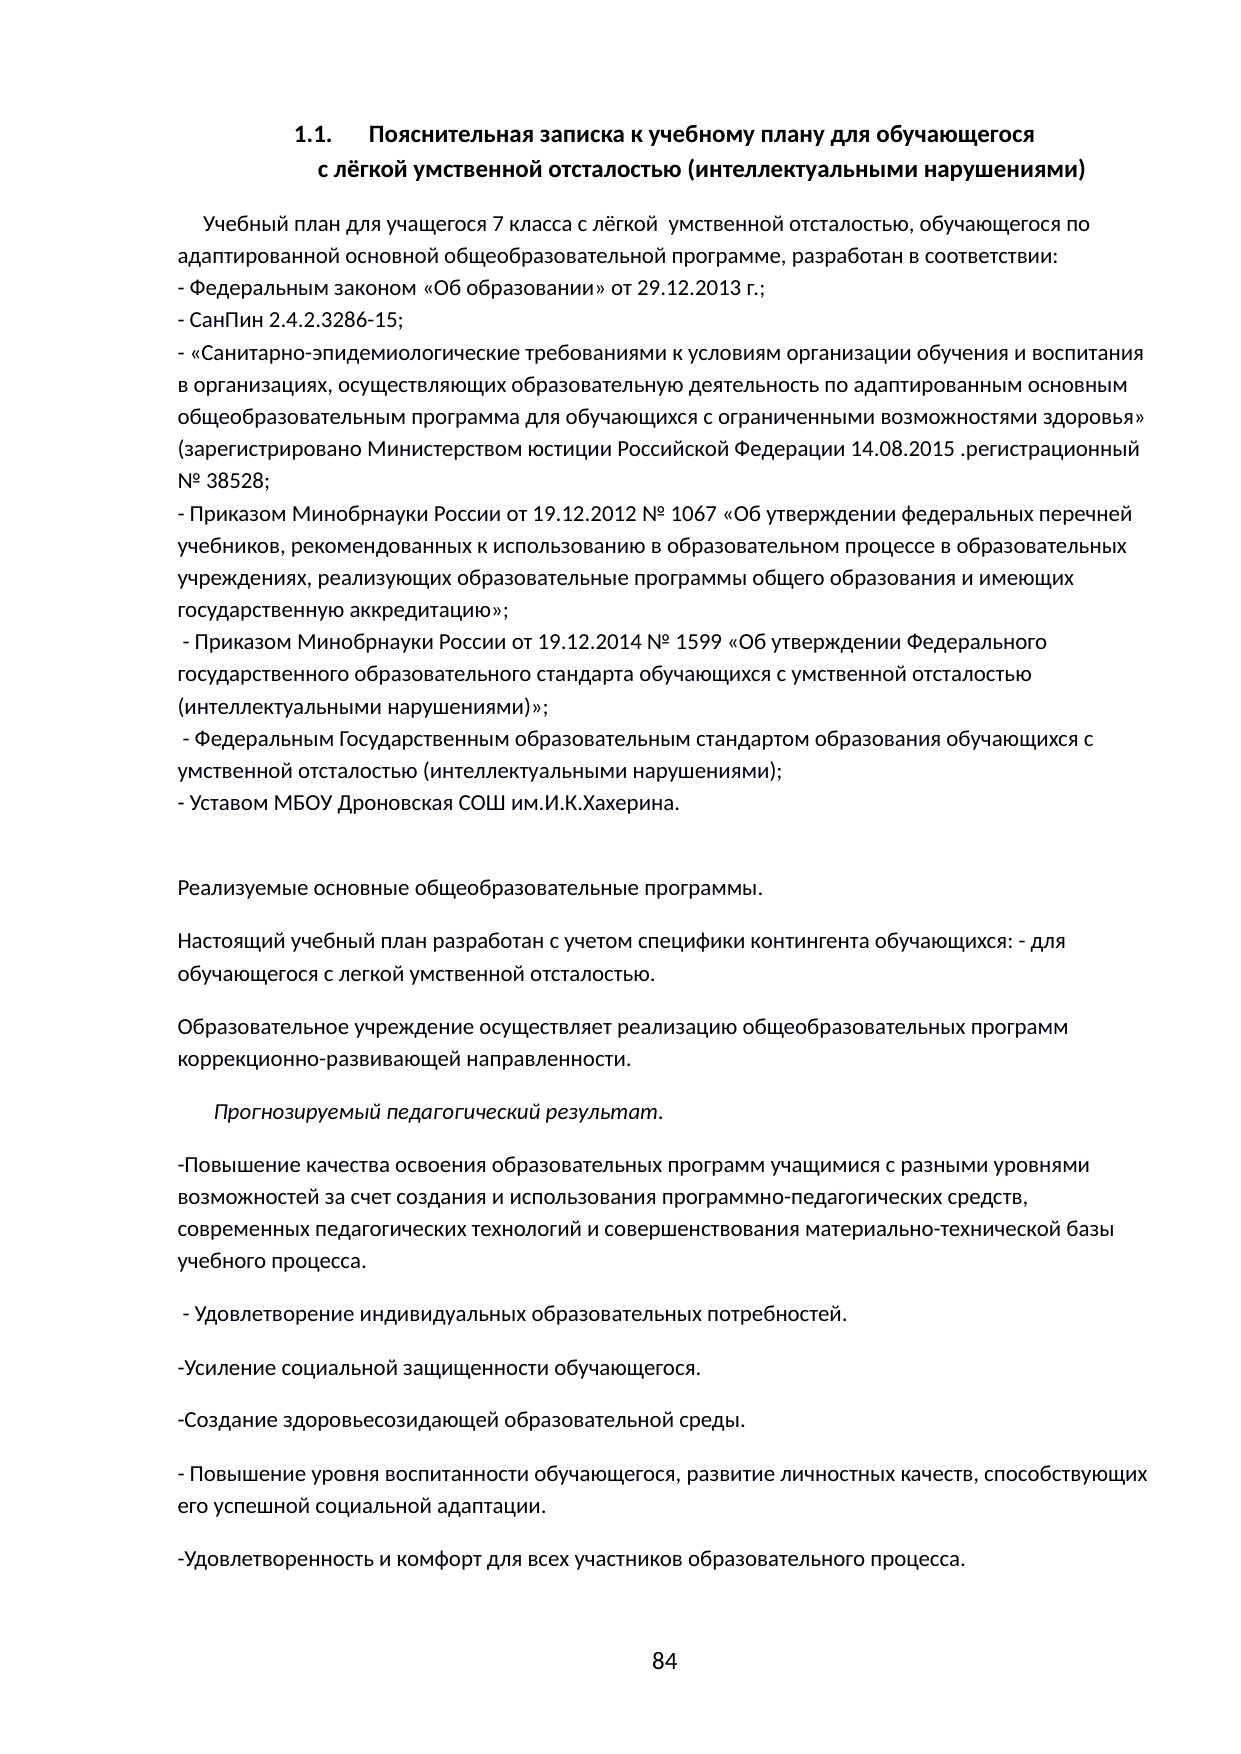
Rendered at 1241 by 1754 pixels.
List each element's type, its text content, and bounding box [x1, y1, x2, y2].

text - Приказом Минобрнауки России от 19.12.2012 № 1067 «Об утверждении федеральных перечней учебников, рекомендованных к использованию в образовательном процессе в образовательных учреждениях, реализующих образовательные программы общего образования и имеющих государственную аккредитацию»; [177, 499, 1152, 623]
text - Федеральным законом «Об образовании» от 29.12.2013 г.; [177, 273, 1152, 301]
text -Повышение качества освоения образовательных программ учащимися с разными уровнями возможностей за счет создания и использования программно-педагогических средств, современных педагогических технологий и совершенствования материально-технической базы учебного процесса. [177, 1150, 1152, 1274]
list Пояснительная записка к учебному плану для обучающегося с лёгкой умственной отсталостью (интеллектуальными нарушениями) [177, 118, 1152, 184]
text Учебный план для учащегося 7 класса с лёгкой умственной отсталостью, обучающегося по адаптированной основной общеобразовательной программе, разработан в соответствии: [177, 209, 1152, 269]
text -Создание здоровьесозидающей образовательной среды. [177, 1406, 1152, 1434]
text - Приказом Минобрнауки России от 19.12.2014 № 1599 «Об утверждении Федерального государственного образовательного стандарта обучающихся с умственной отсталостью (интеллектуальными нарушениями)»; [177, 627, 1152, 720]
text Реализуемые основные общеобразовательные программы. [177, 873, 1152, 902]
text - «Санитарно-эпидемиологические требованиями к условиям организации обучения и воспитания в организациях, осуществляющих образовательную деятельность по адаптированным основным общеобразовательным программа для обучающихся с ограниченными возможностями здоровья» (зарегистрировано Министерством юстиции Российской Федерации 14.08.2015 .регистрационный № 38528; [177, 338, 1152, 494]
text -Усиление социальной защищенности обучающегося. [177, 1353, 1152, 1381]
text - Федеральным Государственным образовательным стандартом образования обучающихся с умственной отсталостью (интеллектуальными нарушениями); [177, 724, 1152, 784]
text - Повышение уровня воспитанности обучающегося, развитие личностных качеств, способствующих его успешной социальной адаптации. [177, 1459, 1152, 1519]
text - Удовлетворение индивидуальных образовательных потребностей. [177, 1299, 1152, 1328]
text - Уставом МБОУ Дроновская СОШ им.И.К.Хахерина. [177, 788, 1152, 816]
text -Удовлетворенность и комфорт для всех участников образовательного процесса. [177, 1544, 1152, 1572]
text Прогнозируемый педагогический результат. [177, 1097, 1152, 1125]
text Настоящий учебный план разработан с учетом специфики контингента обучающихся: - для обучающегося с легкой умственной отсталостью. [177, 927, 1152, 987]
text Образовательное учреждение осуществляет реализацию общеобразовательных программ коррекционно-развивающей направленности. [177, 1012, 1152, 1072]
text - СанПин 2.4.2.3286-15; [177, 306, 1152, 333]
